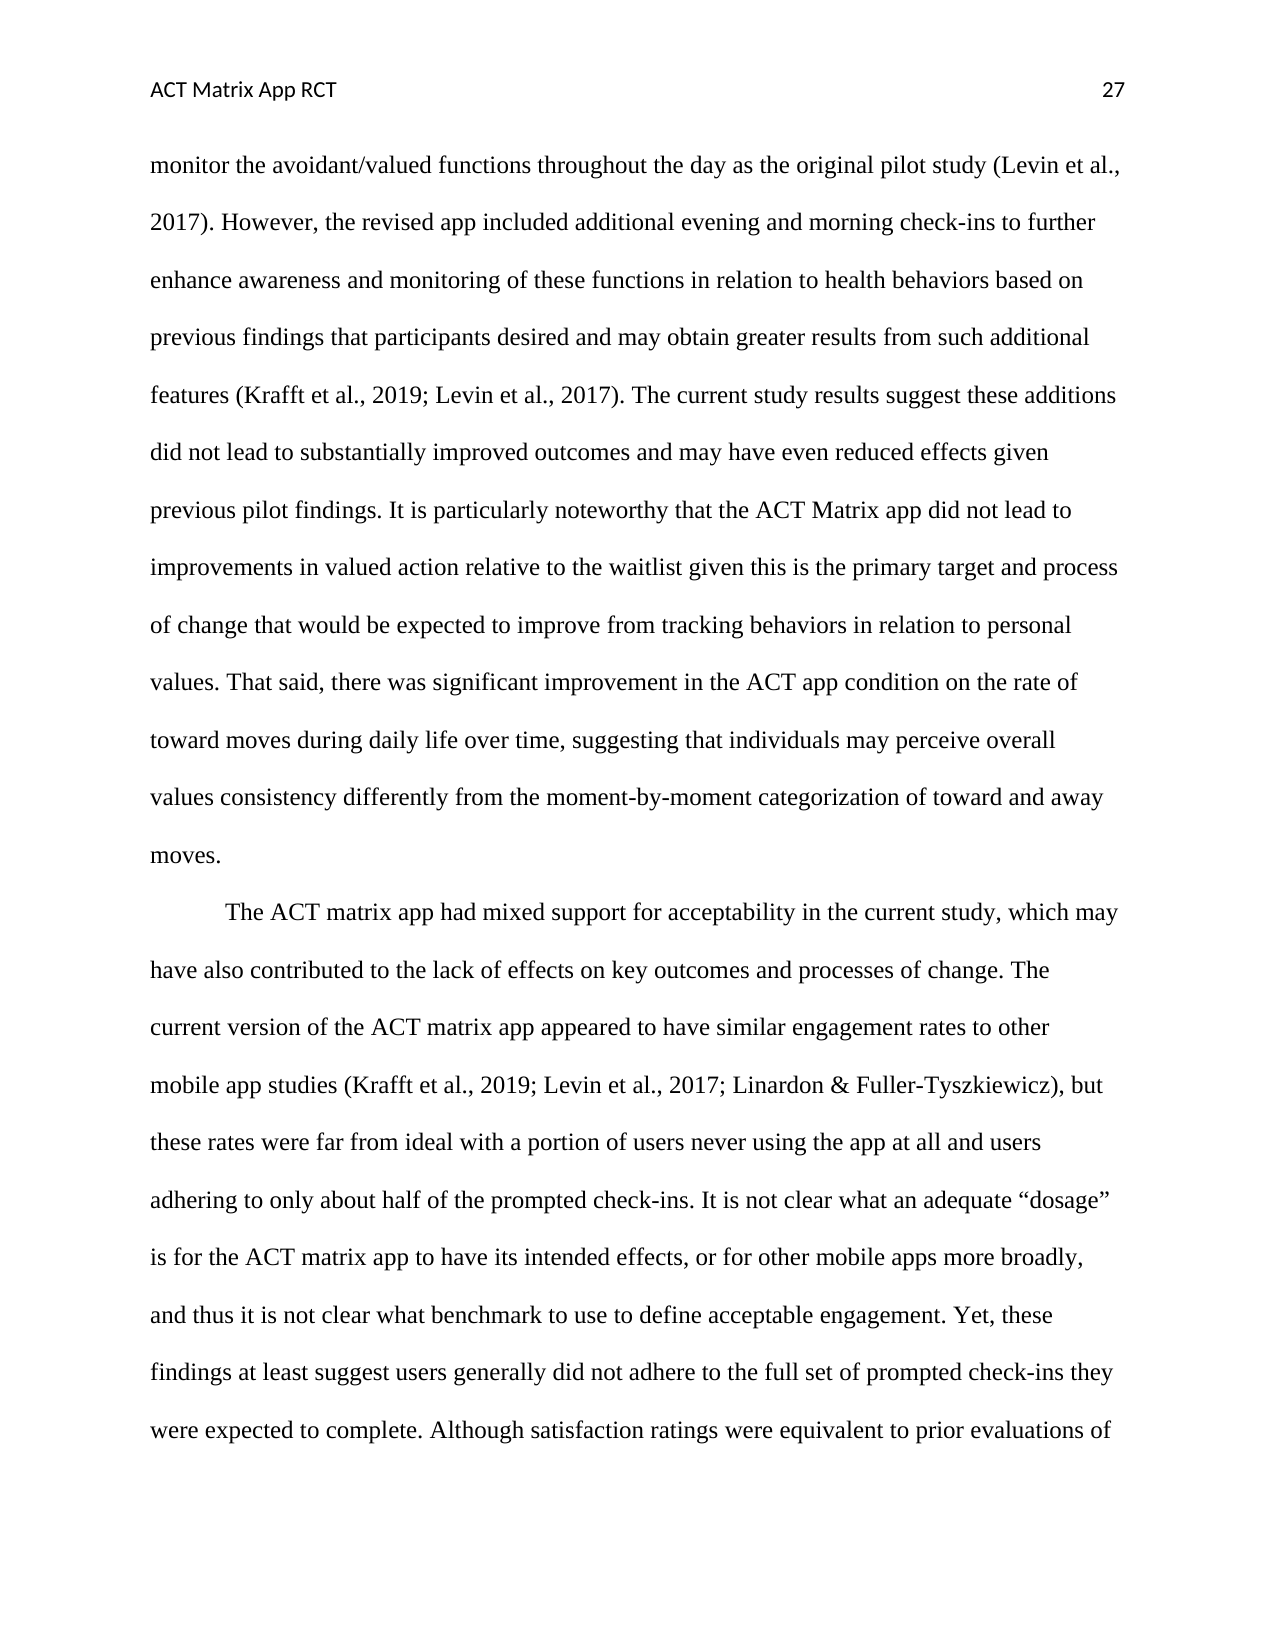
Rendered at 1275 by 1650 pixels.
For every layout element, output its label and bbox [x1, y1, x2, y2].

text [150, 897, 1125, 1444]
text [150, 150, 1125, 869]
